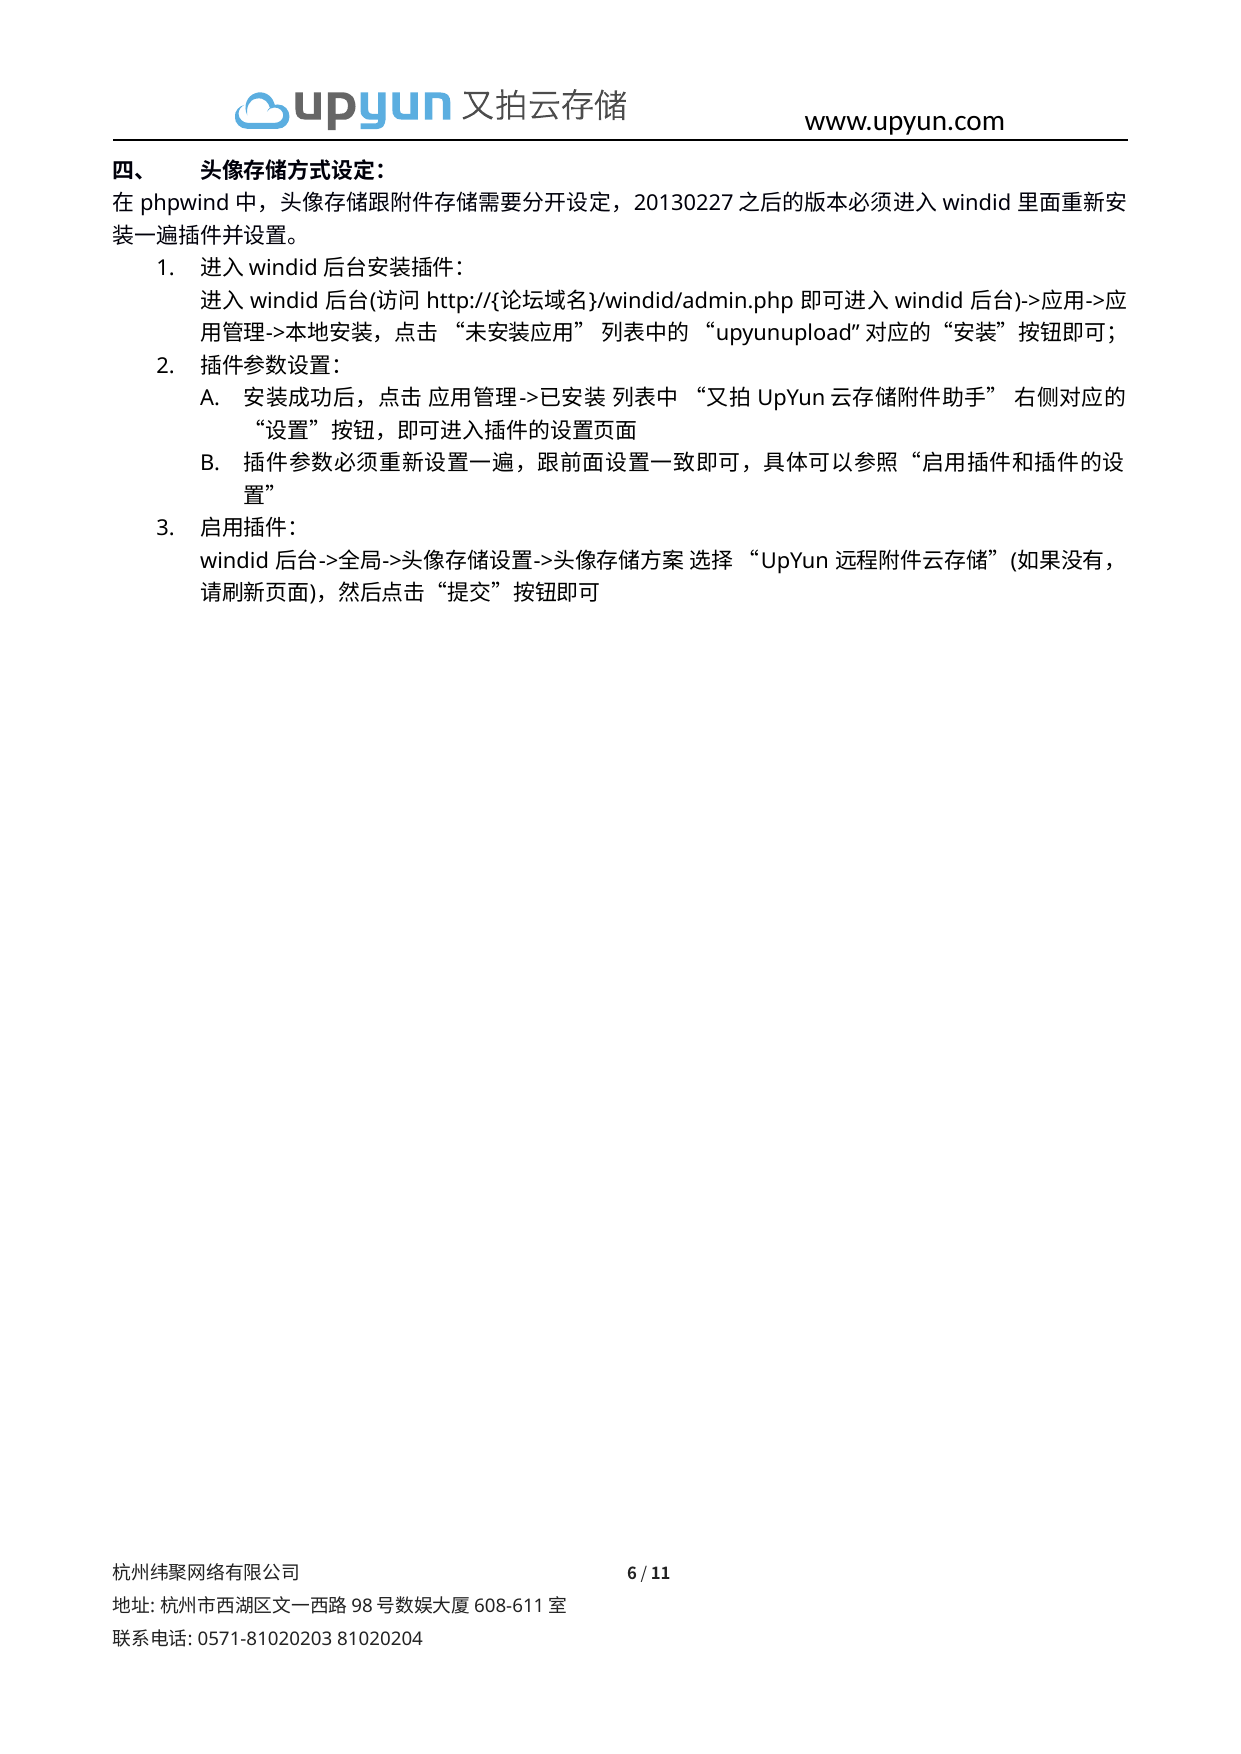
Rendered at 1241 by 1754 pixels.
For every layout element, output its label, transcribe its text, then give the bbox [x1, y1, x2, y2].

list 插件参数设置： [156, 347, 1128, 380]
list 启用插件： [156, 510, 1128, 542]
list 进入 windid 后台(访问 http://{论坛域名}/windid/admin.php 即可进入 windid 后台)->应用->应用管理->本地安装，点击 “未安装应用” 列表中的 “upyunupload” 对应的“安装”按钮即可； [200, 282, 1128, 347]
text 在 phpwind 中，头像存储跟附件存储需要分开设定，20130227之后的版本必须进入 windid 里面重新安装一遍插件并设置。 [112, 185, 1128, 250]
list 进入 windid 后台安装插件： [156, 250, 1128, 282]
list 头像存储方式设定： [112, 152, 1128, 185]
list 安装成功后，点击 应用管理->已安装 列表中 “又拍UpYun云存储附件助手” 右侧对应的“设置”按钮，即可进入插件的设置页面 [200, 380, 1128, 445]
list windid 后台->全局->头像存储设置->头像存储方案 选择 “UpYun 远程附件云存储”(如果没有，请刷新页面)，然后点击“提交”按钮即可 [200, 542, 1128, 607]
list 插件参数必须重新设置一遍，跟前面设置一致即可，具体可以参照“启用插件和插件的设置” [200, 445, 1128, 510]
